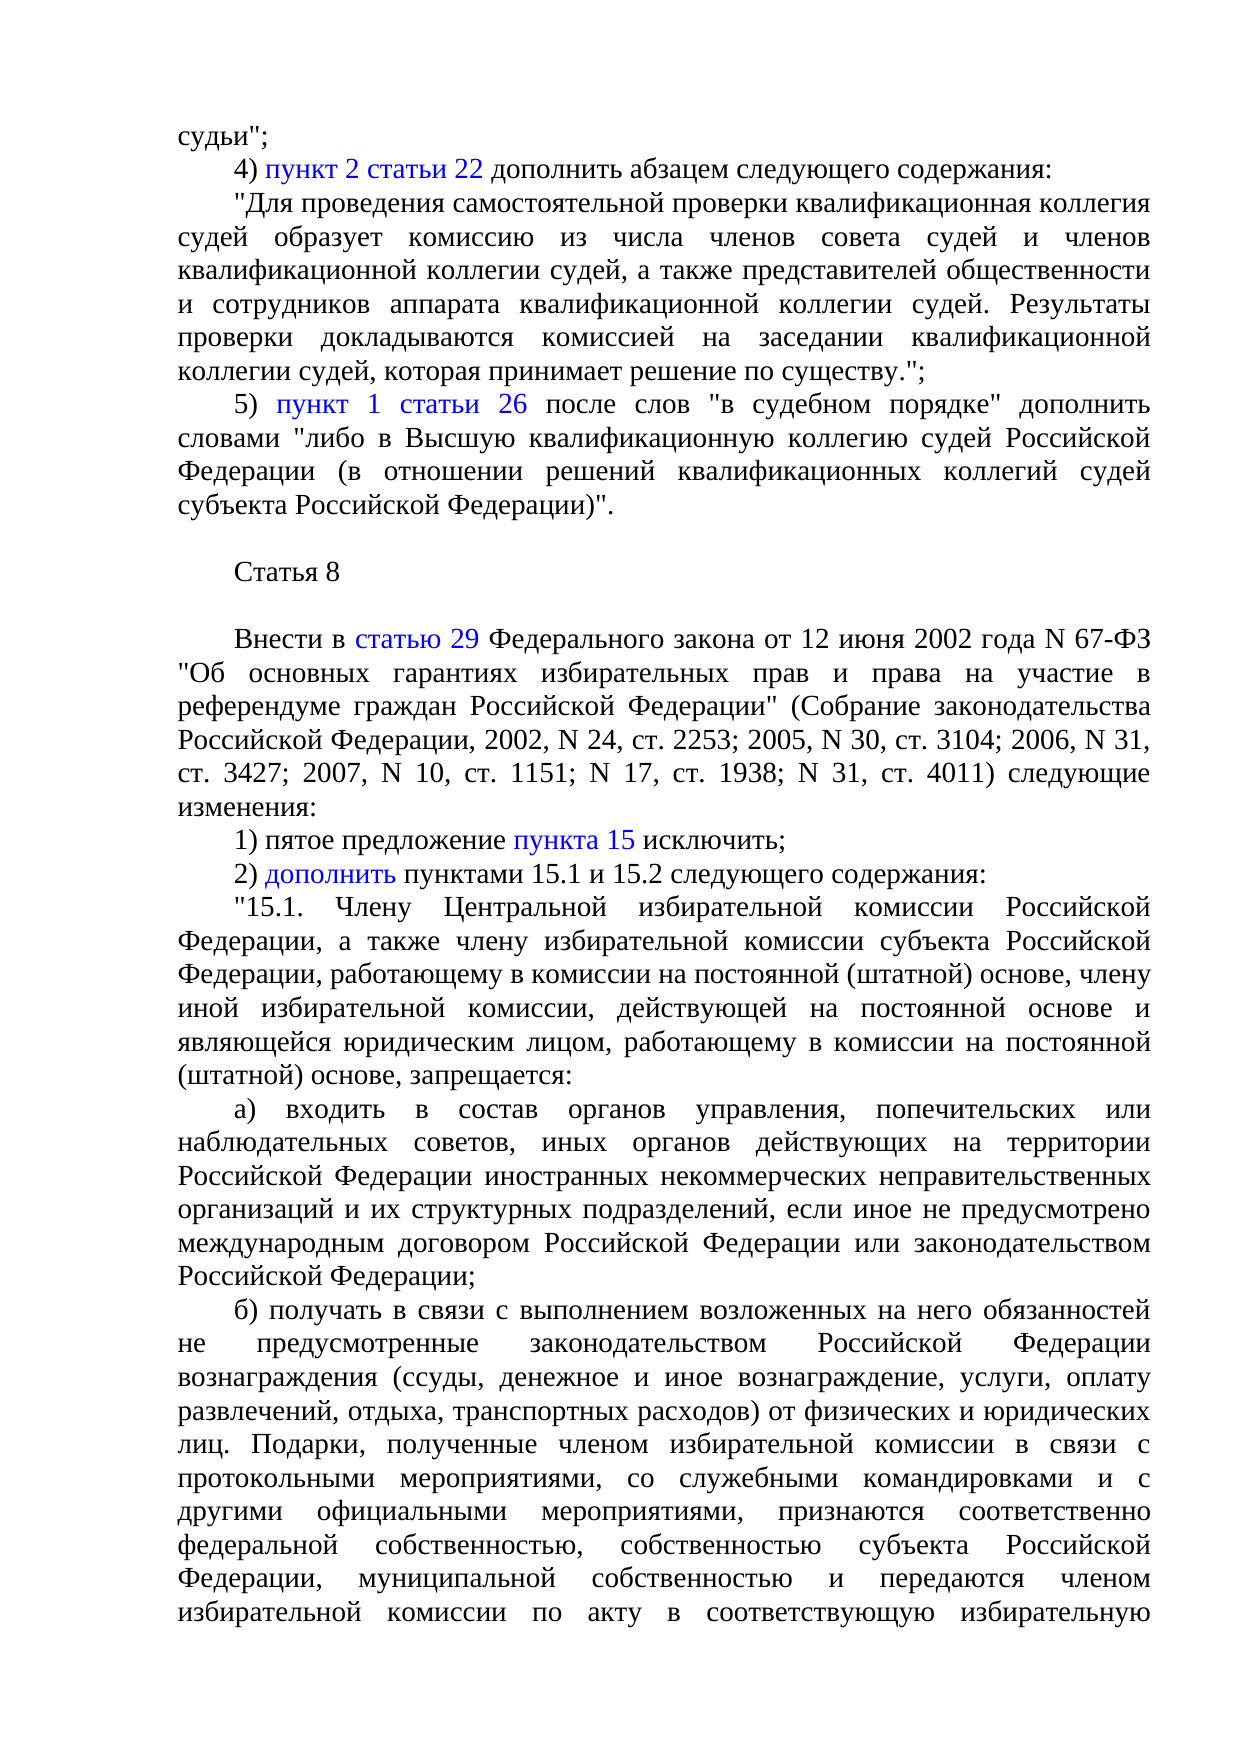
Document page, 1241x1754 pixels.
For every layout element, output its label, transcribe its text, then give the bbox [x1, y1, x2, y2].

text 5) пункт 1 статьи 26 после слов "в судебном порядке" дополнить словами "либо в Высшую квалификационную коллегию судей Российской Федерации (в отношении решений квалификационных коллегий судей субъекта Российской Федерации)". [177, 386, 1152, 521]
text 4) пункт 2 статьи 22 дополнить абзацем следующего содержания: [177, 152, 1152, 185]
text Статья 8 [177, 554, 1152, 588]
text "Для проведения самостоятельной проверки квалификационная коллегия судей образует комиссию из числа членов совета судей и членов квалификационной коллегии судей, а также представителей общественности и сотрудников аппарата квалификационной коллегии судей. Результаты проверки докладываются комиссией на заседании квалификационной коллегии судей, которая принимает решение по существу."; [177, 185, 1152, 386]
text 1) пятое предложение пункта 15 исключить; [177, 822, 1152, 856]
text 2) дополнить пунктами 15.1 и 15.2 следующего содержания: [177, 856, 1152, 889]
text Внести в статью 29 Федерального закона от 12 июня 2002 года N 67-ФЗ "Об основных гарантиях избирательных прав и права на участие в референдуме граждан Российской Федерации" (Собрание законодательства Российской Федерации, 2002, N 24, ст. 2253; 2005, N 30, ст. 3104; 2006, N 31, ст. 3427; 2007, N 10, ст. 1151; N 17, ст. 1938; N 31, ст. 4011) следующие изменения: [177, 621, 1152, 822]
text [177, 1292, 1152, 1627]
text "15.1. Члену Центральной избирательной комиссии Российской Федерации, а также члену избирательной комиссии субъекта Российской Федерации, работающему в комиссии на постоянной (штатной) основе, члену иной избирательной комиссии, действующей на постоянной основе и являющейся юридическим лицом, работающему в комиссии на постоянной (штатной) основе, запрещается: [177, 889, 1152, 1091]
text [177, 118, 1152, 152]
text а) входить в состав органов управления, попечительских или наблюдательных советов, иных органов действующих на территории Российской Федерации иностранных некоммерческих неправительственных организаций и их структурных подразделений, если иное не предусмотрено международным договором Российской Федерации или законодательством Российской Федерации; [177, 1091, 1152, 1292]
